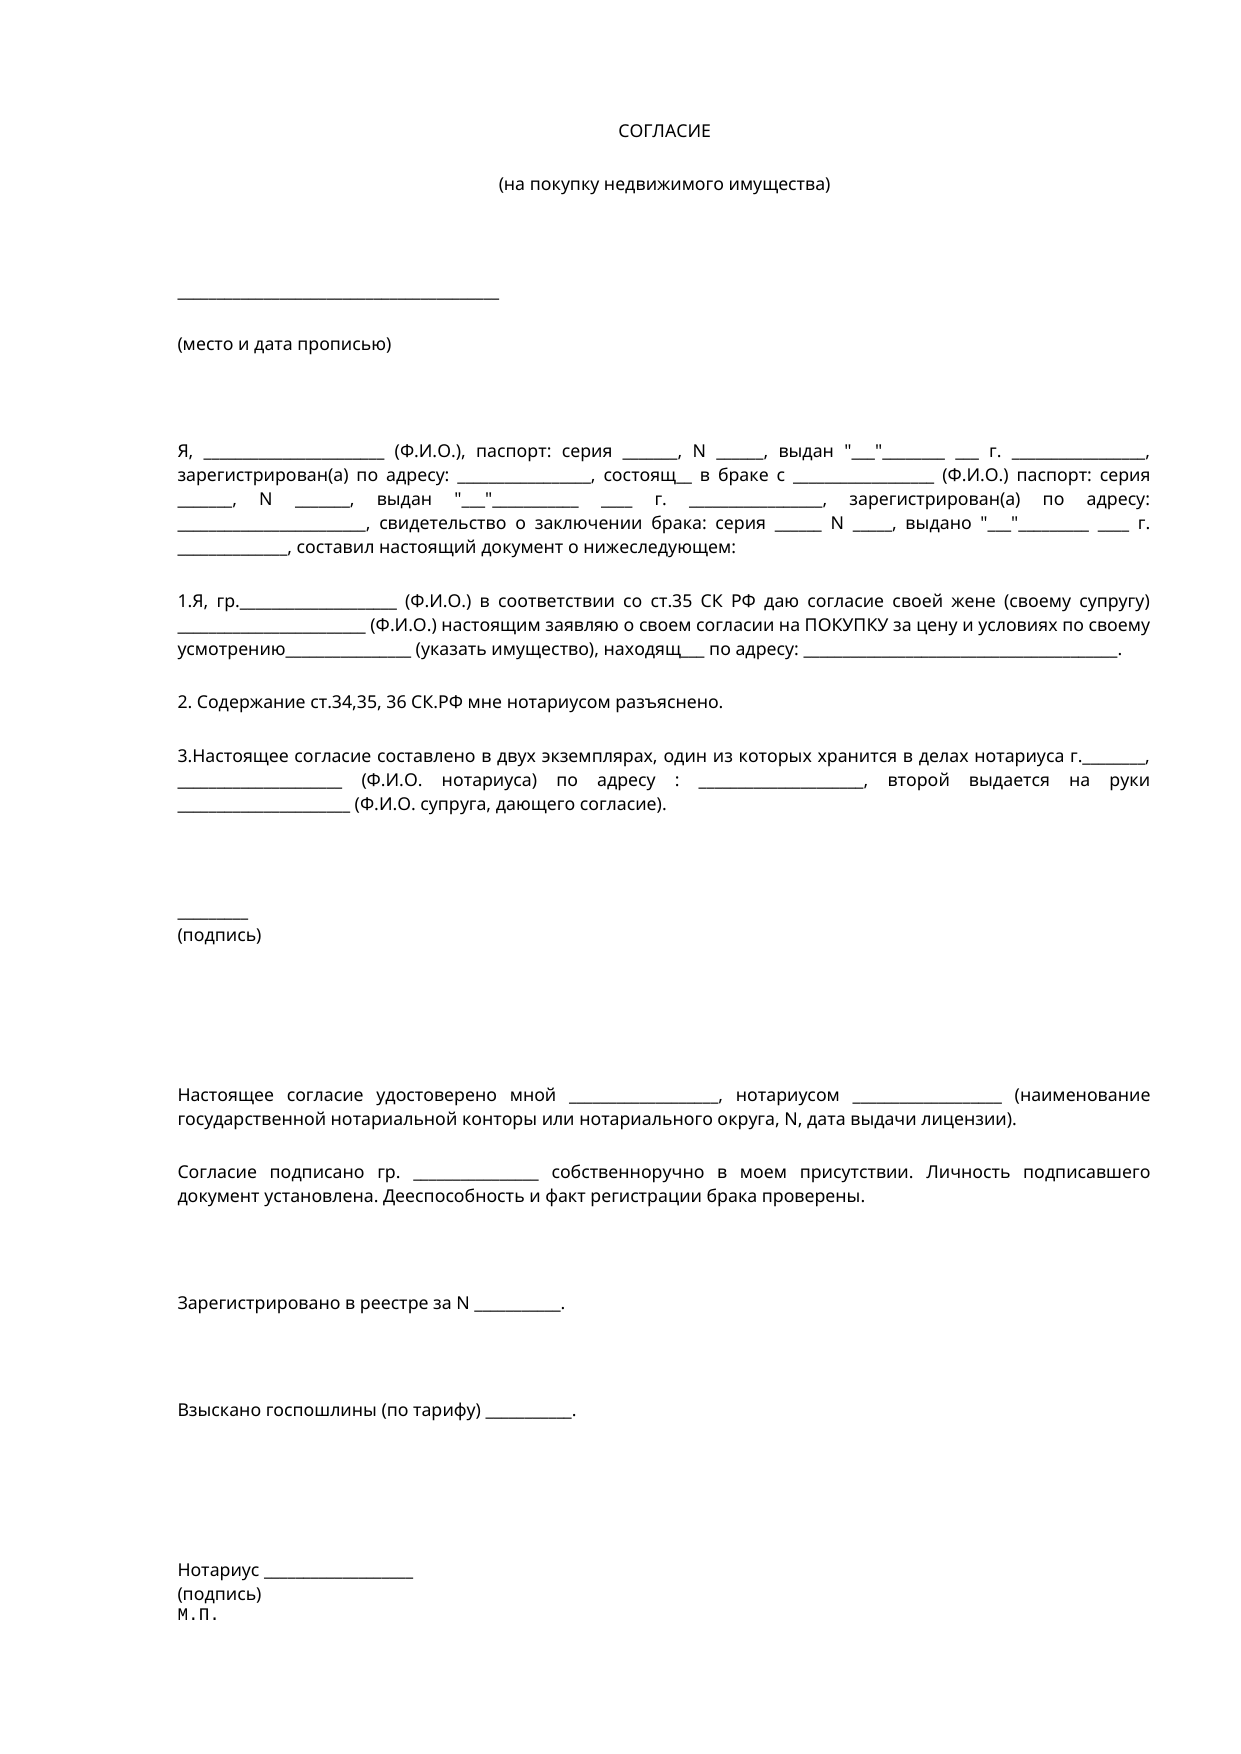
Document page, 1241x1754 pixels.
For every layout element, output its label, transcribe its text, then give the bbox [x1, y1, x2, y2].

text 2. Содержание ст.34,35, 36 СК.РФ мне нотариусом разъяснено. [177, 690, 1152, 714]
text Настоящее согласие удостоверено мной ___________________, нотариусом ___________________ (наименование государственной нотариальной конторы или нотариального округа, N, дата выдачи лицензии). [177, 1082, 1152, 1131]
text СОГЛАСИЕ [177, 118, 1152, 142]
text (подпись) [177, 1581, 1152, 1606]
text _________ [177, 898, 1152, 922]
text Взыскано госпошлины (по тарифу) ___________. [177, 1397, 1152, 1421]
text (подпись) [177, 922, 1152, 946]
text М.П. [177, 1606, 1152, 1626]
text (на покупку недвижимого имущества) [177, 171, 1152, 196]
text Зарегистрировано в реестре за N ___________. [177, 1291, 1152, 1315]
text Согласие подписано гр. ________________ собственноручно в моем присутствии. Личность подписавшего документ установлена. Дееспособность и факт регистрации брака проверены. [177, 1160, 1152, 1208]
text Я, _______________________ (Ф.И.О.), паспорт: серия _______, N ______, выдан "___"________ ___ г. _________________, зарегистрирован(а) по адресу: _________________, состоящ__ в браке с __________________ (Ф.И.О.) паспорт: серия _______, N _______, выдан "___"___________ ____ г. _________________, зарегистрирован(а) по адресу: ________________________, свидетельство о заключении брака: серия ______ N _____, выдано "___"_________ ____ г. ______________, составил настоящий документ о нижеследующем: [177, 438, 1152, 559]
text _________________________________________ [177, 278, 1152, 302]
text (место и дата прописью) [177, 331, 1152, 356]
text 3.Настоящее согласие составлено в двух экземплярах, один из которых хранится в делах нотариуса г.________, _____________________ (Ф.И.О. нотариуса) по адресу : _____________________, второй выдается на руки ______________________ (Ф.И.О. супруга, дающего согласие). [177, 743, 1152, 816]
text Нотариус ___________________ [177, 1557, 1152, 1581]
text 1.Я, гр.____________________ (Ф.И.О.) в соответствии со ст.35 СК РФ даю согласие своей жене (своему супругу) ________________________ (Ф.И.О.) настоящим заявляю о своем согласии на ПОКУПКУ за цену и условиях по своему усмотрению________________ (указать имущество), находящ___ по адресу: ________________________________________. [177, 588, 1152, 661]
